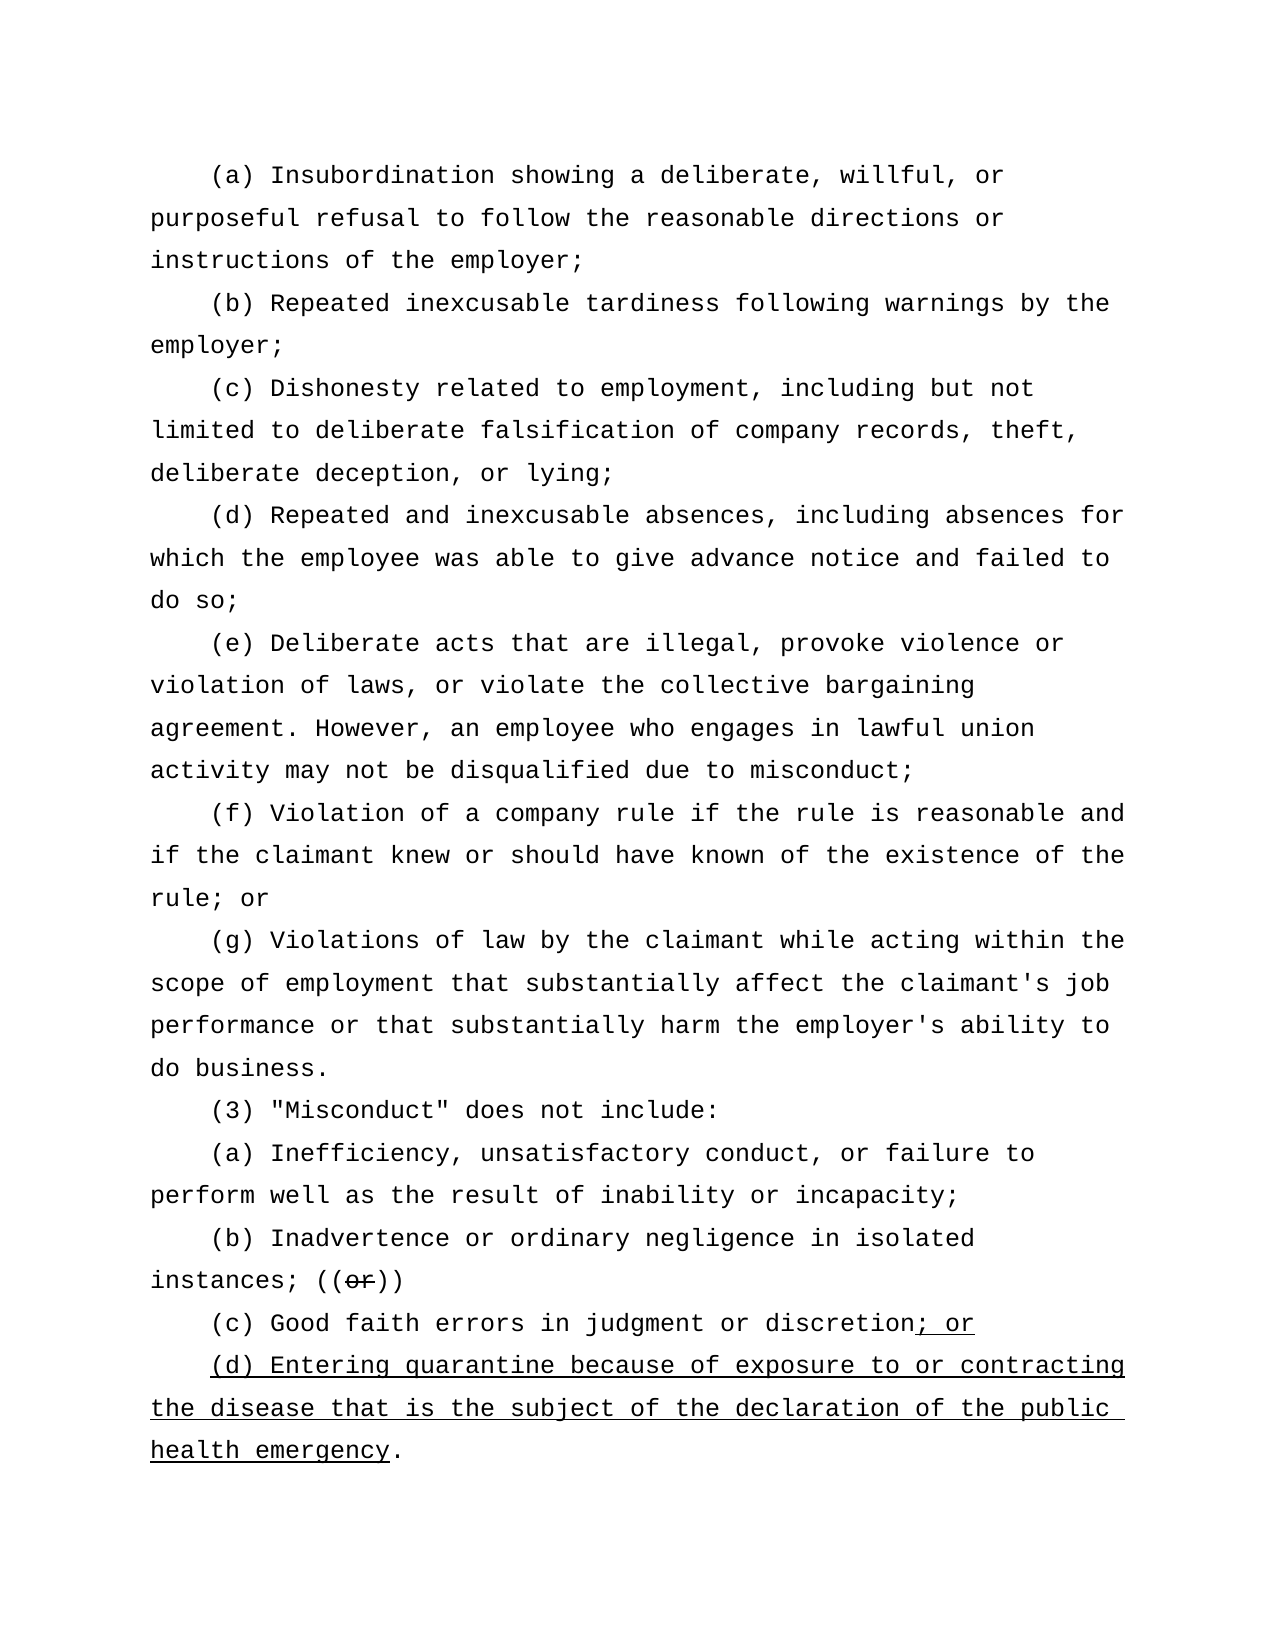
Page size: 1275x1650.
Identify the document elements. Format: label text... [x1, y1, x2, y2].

text (c) Dishonesty related to employment, including but not limited to deliberate falsification of company records, theft, deliberate deception, or lying; [150, 362, 1125, 490]
text (a) Insubordination showing a deliberate, willful, or purposeful refusal to follow the reasonable directions or instructions of the employer; [150, 150, 1125, 277]
text (3) "Misconduct" does not include: [150, 1085, 1125, 1127]
text (c) Good faith errors in judgment or discretion; or [150, 1297, 1125, 1340]
text (d) Entering quarantine because of exposure to or contracting the disease that is the subject of the declaration of the public health emergency. [150, 1420, 1125, 1467]
text (b) Repeated inexcusable tardiness following warnings by the employer; [150, 277, 1125, 362]
text (d) Repeated and inexcusable absences, including absences for which the employee was able to give advance notice and failed to do so; [150, 490, 1125, 617]
text (d) Entering quarantine because of exposure to or contracting the disease that is the subject of the declaration of the public health emergency. [150, 1340, 1125, 1419]
text (f) Violation of a company rule if the rule is reasonable and if the claimant knew or should have known of the existence of the rule; or [150, 787, 1125, 915]
text (b) Inadvertence or ordinary negligence in isolated instances; ((or)) [150, 1212, 1125, 1297]
text (a) Inefficiency, unsatisfactory conduct, or failure to perform well as the result of inability or incapacity; [150, 1127, 1125, 1212]
text (g) Violations of law by the claimant while acting within the scope of employment that substantially affect the claimant's job performance or that substantially harm the employer's ability to do business. [150, 915, 1125, 1085]
text (e) Deliberate acts that are illegal, provoke violence or violation of laws, or violate the collective bargaining agreement. However, an employee who engages in lawful union activity may not be disqualified due to misconduct; [150, 617, 1125, 787]
